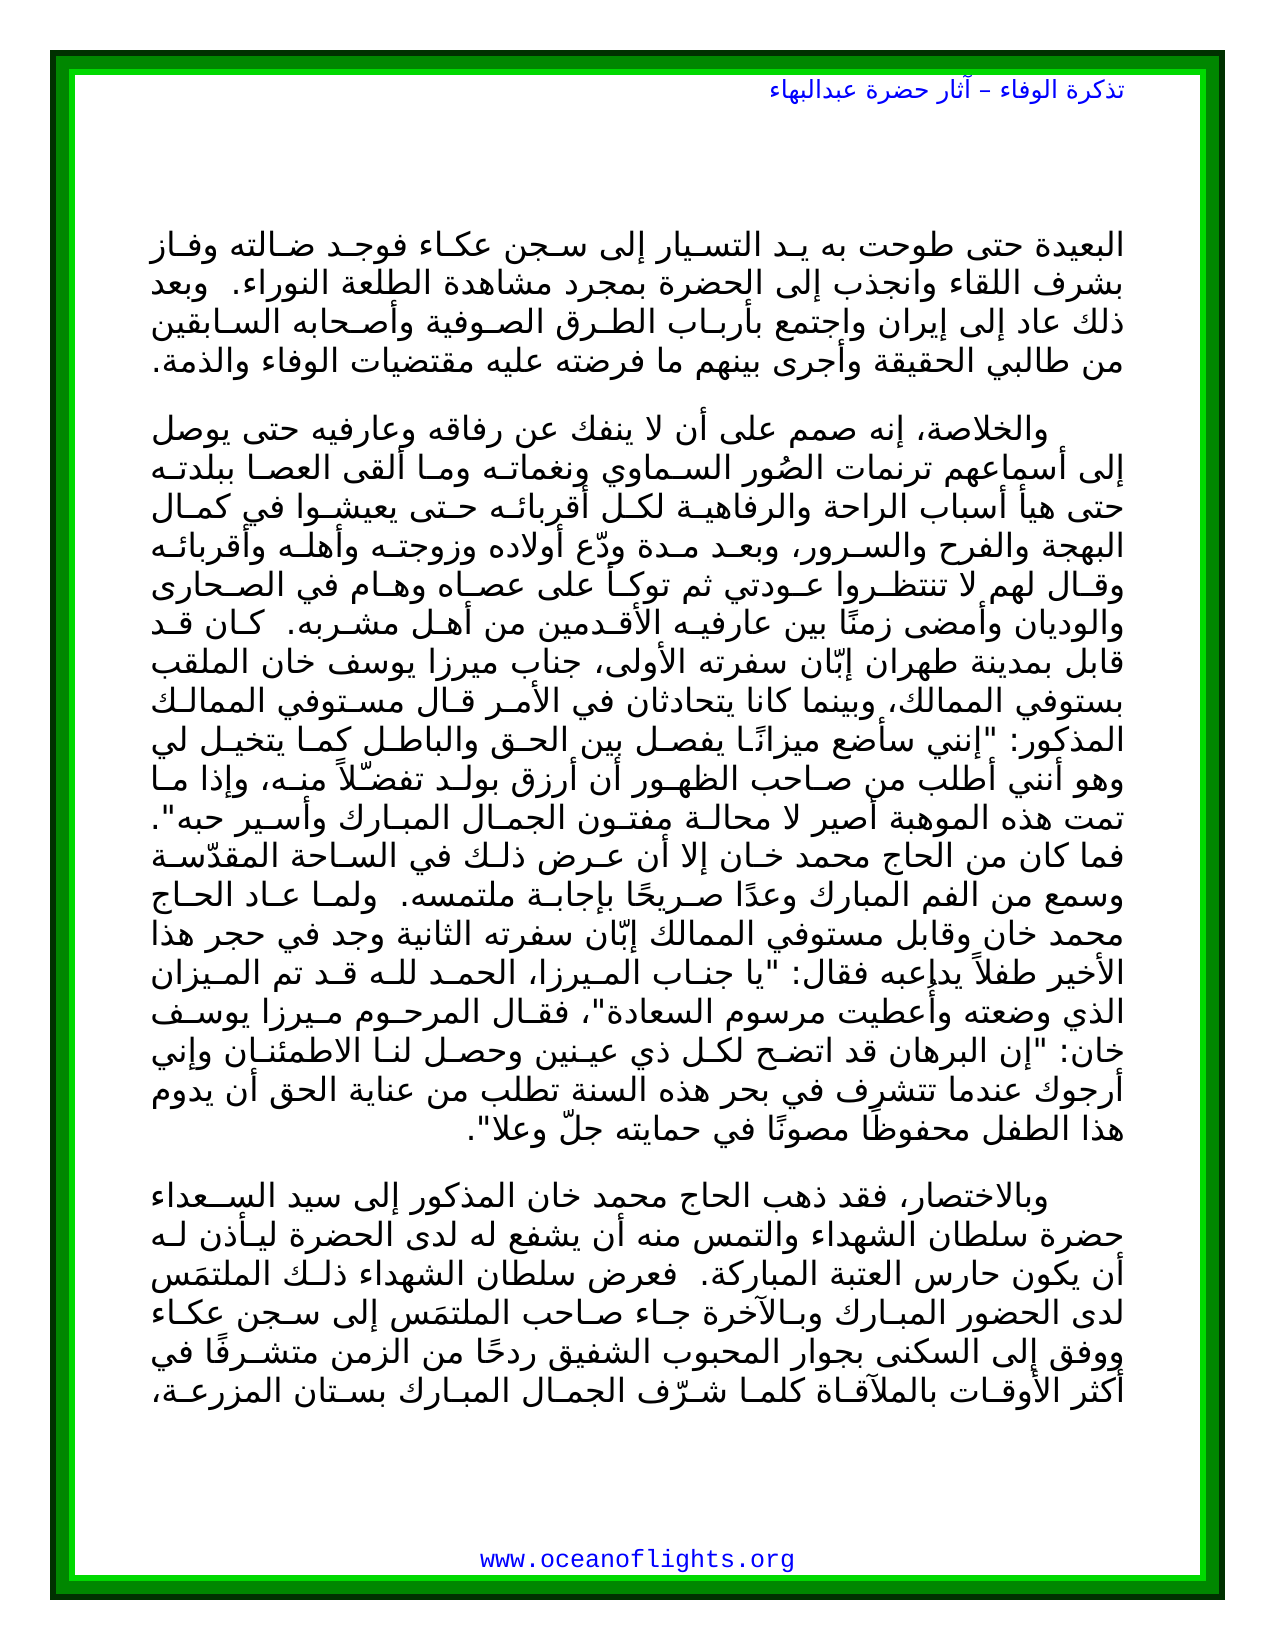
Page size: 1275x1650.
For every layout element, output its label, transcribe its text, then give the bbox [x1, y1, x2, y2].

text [150, 1177, 1125, 1410]
text والخلاصة، إنه صمم على أن لا ينفك عن رفاقه وعارفيه حتى يوصل إلى أسماعهم ترنمات الصُور السماوي ونغماته وما ألقى العصا ببلدته حتى هيأ أسباب الراحة والرفاهية لكل أقربائه حتى يعيشوا في كمال البهجة والفرح والسرور، وبعد مدة ودّع أولاده وزوجته وأهله وأقربائه وقال لهم لا تنتظروا عودتي ثم توكأ على عصاه وهام في الصحارى والوديان وأمضى زمنًا بين عارفيه الأقدمين من أهل مشربه. كان قد قابل بمدينة طهران إبّان سفرته الأولى، جناب ميرزا يوسف خان الملقب بستوفي الممالك، وبينما كانا يتحادثان في الأمر قال مستوفي الممالك المذكور: "إنني سأضع ميزانًا يفصل بين الحق والباطل كما يتخيل لي وهو أنني أطلب من صاحب الظهور أن أرزق بولد تفضّلاً منه، وإذا ما تمت هذه الموهبة أصير لا محالة مفتون الجمال المبارك وأسير حبه". فما كان من الحاج محمد خان إلا أن عرض ذلك في الساحة المقدّسة وسمع من الفم المبارك وعدًا صريحًا بإجابة ملتمسه. ولما عاد الحاج محمد خان وقابل مستوفي الممالك إبّان سفرته الثانية وجد في حجر هذا الأخير طفلاً يداعبه فقال: "يا جناب الميرزا، الحمد لله قد تم الميزان الذي وضعته وأُعطيت مرسوم السعادة"، فقال المرحوم ميرزا يوسف خان: "إن البرهان قد اتضح لكل ذي عينين وحصل لنا الاطمئنان وإني أرجوك عندما تتشرف في بحر هذه السنة تطلب من عناية الحق أن يدوم هذا الطفل محفوظًا مصونًا في حمايته جلّ وعلا". [150, 409, 1125, 1148]
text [150, 225, 1125, 380]
